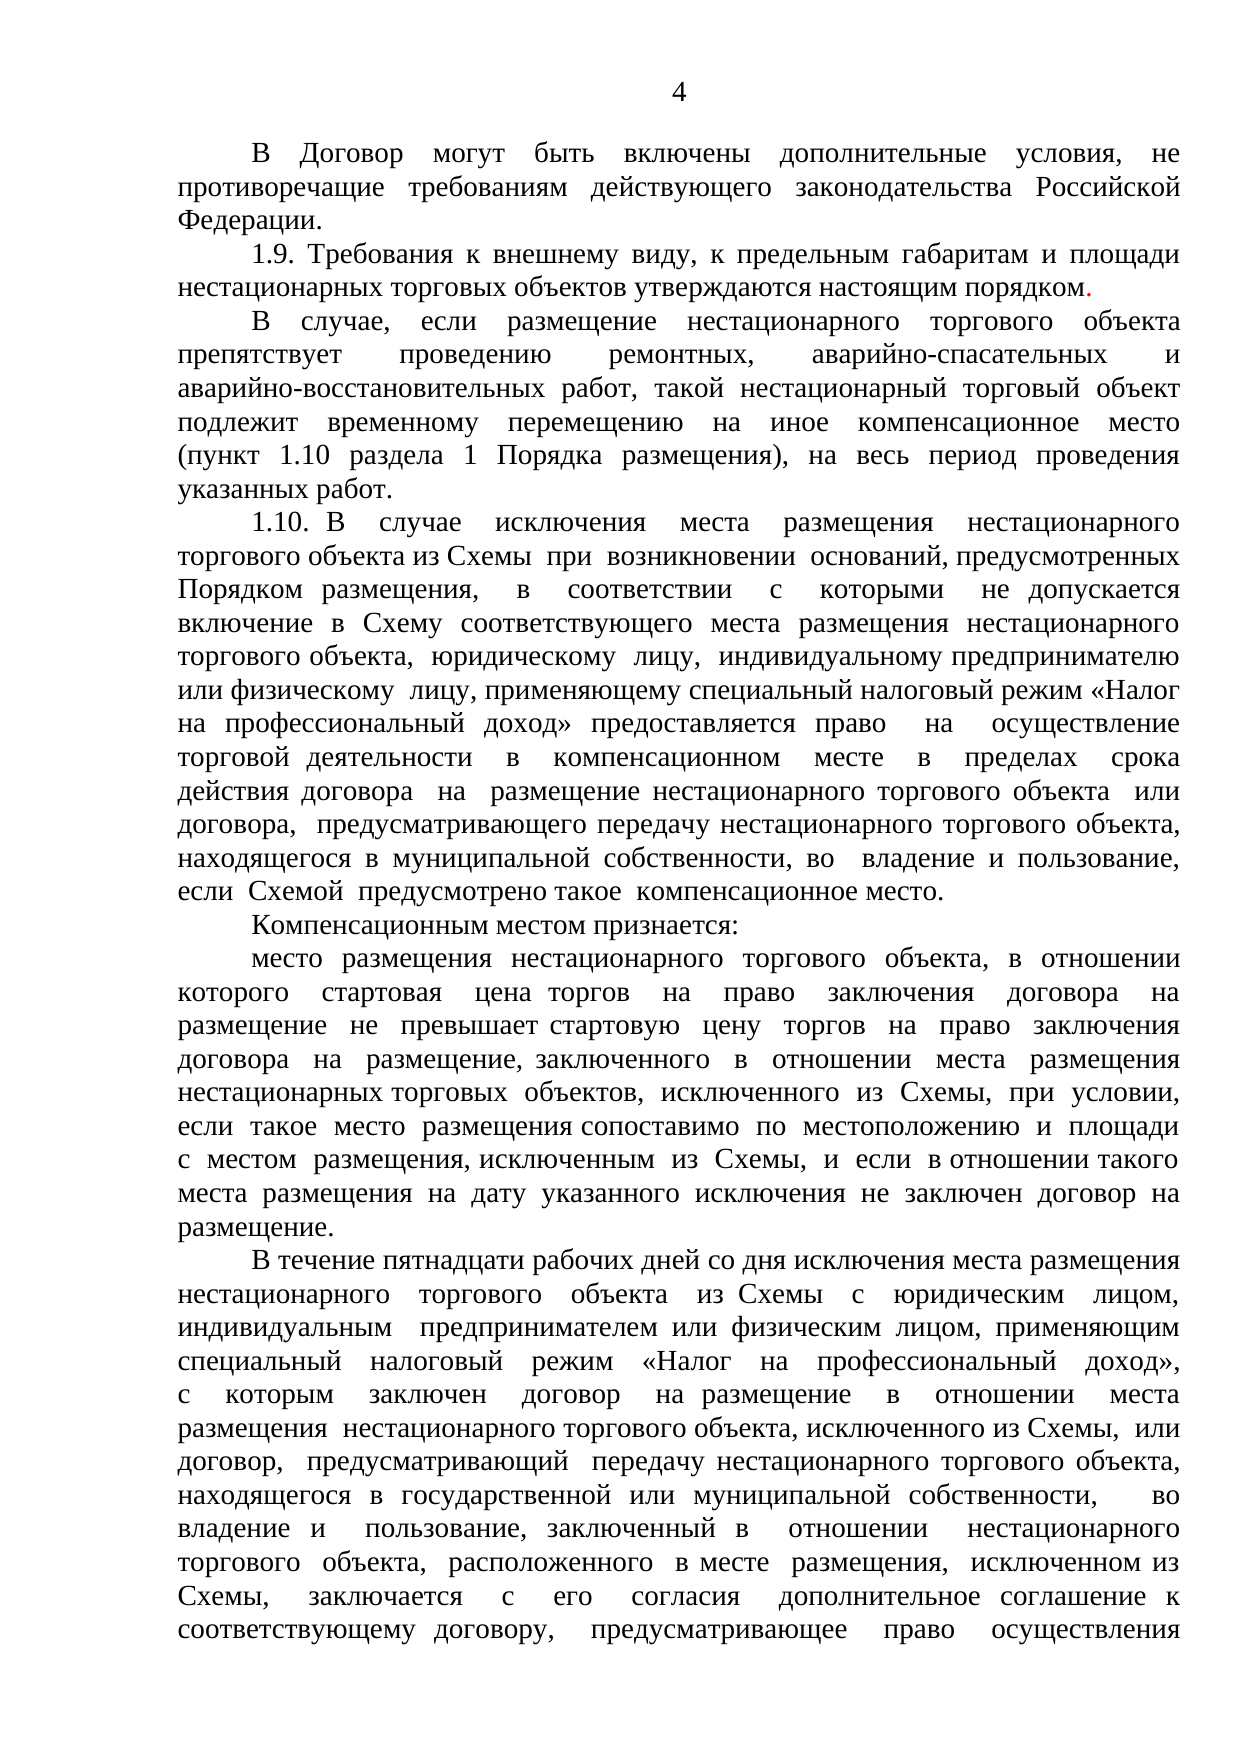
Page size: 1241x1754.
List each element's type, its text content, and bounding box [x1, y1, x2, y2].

text Компенсационным местом признается: [177, 907, 1181, 940]
text В Договор могут быть включены дополнительные условия, не противоречащие требованиям действующего законодательства Российской Федерации. [177, 135, 1181, 236]
text В случае, если размещение нестационарного торгового объекта препятствует проведению ремонтных, аварийно-спасательных и аварийно-восстановительных работ, такой нестационарный торговый объект подлежит временному перемещению на иное компенсационное место (пункт 1.10 раздела 1 Порядка размещения), на весь период проведения указанных работ. [177, 303, 1181, 504]
text 1.9. Требования к внешнему виду, к предельным габаритам и площади нестационарных торговых объектов утверждаются настоящим порядком. [177, 236, 1181, 303]
text 1.10. В случае исключения места размещения нестационарного торгового объекта из Схемы при возникновении оснований, предусмотренных Порядком размещения, в соответствии с которыми не допускается включение в Схему соответствующего места размещения нестационарного торгового объекта, юридическому лицу, индивидуальному предпринимателю или физическому лицу, применяющему специальный налоговый режим «Налог на профессиональный доход» предоставляется право на осуществление торговой деятельности в компенсационном месте в пределах срока действия договора на размещение нестационарного торгового объекта или договора, предусматривающего передачу нестационарного торгового объекта, находящегося в муниципальной собственности, во владение и пользование, если Схемой предусмотрено такое компенсационное место. [177, 504, 1181, 907]
text место размещения нестационарного торгового объекта, в отношении которого стартовая цена торгов на право заключения договора на размещение не превышает стартовую цену торгов на право заключения договора на размещение, заключенного в отношении места размещения нестационарных торговых объектов, исключенного из Схемы, при условии, если такое место размещения сопоставимо по местоположению и площади с местом размещения, исключенным из Схемы, и если в отношении такого места размещения на дату указанного исключения не заключен договор на размещение. [177, 940, 1181, 1242]
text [177, 1242, 1181, 1645]
